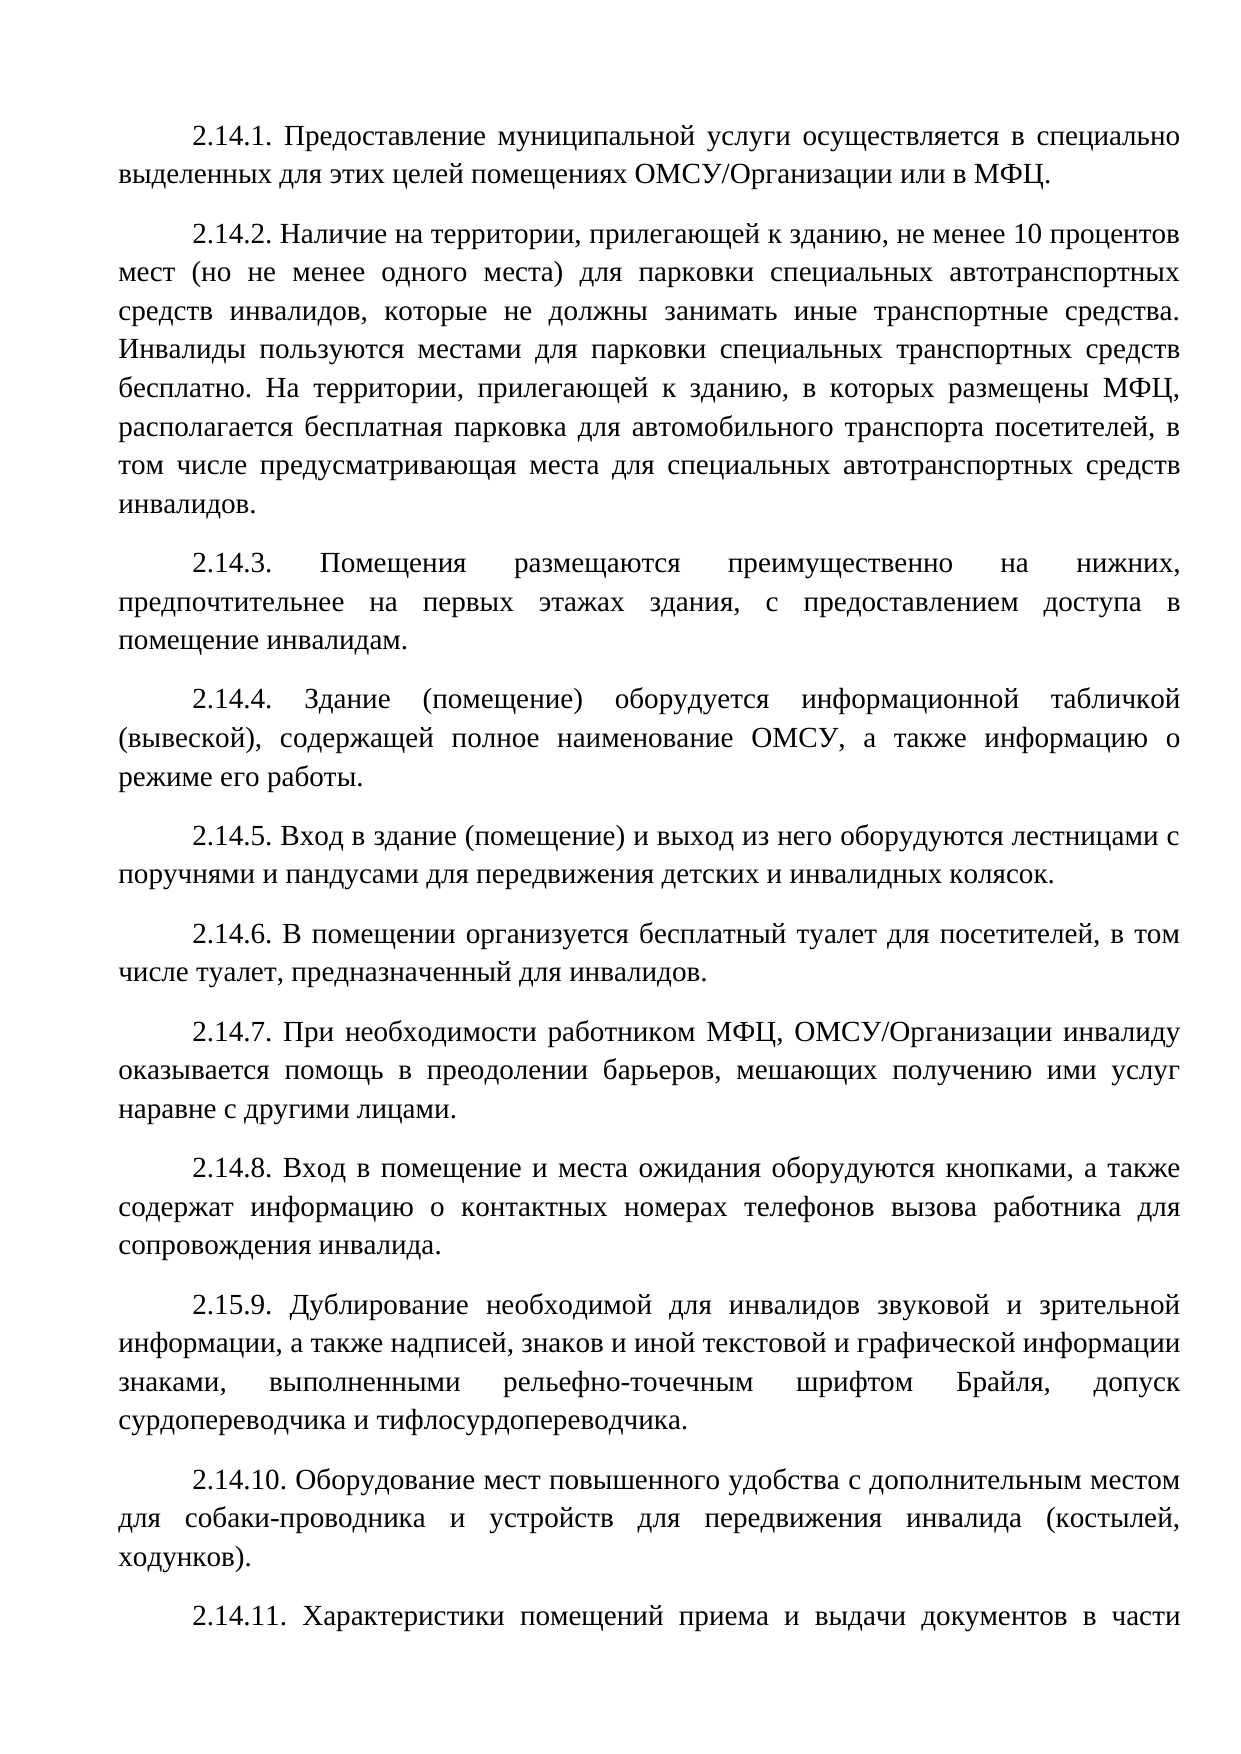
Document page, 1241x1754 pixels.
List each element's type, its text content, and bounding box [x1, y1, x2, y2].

text 2.14.8. Вход в помещение и места ожидания оборудуются кнопками, а также содержат информацию о контактных номерах телефонов вызова работника для сопровождения инвалида. [118, 1150, 1181, 1261]
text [118, 1598, 1181, 1632]
text 2.14.4. Здание (помещение) оборудуется информационной табличкой (вывеской), содержащей полное наименование ОМСУ, а также информацию о режиме его работы. [118, 682, 1181, 792]
text 2.15.9. Дублирование необходимой для инвалидов звуковой и зрительной информации, а также надписей, знаков и иной текстовой и графической информации знаками, выполненными рельефно-точечным шрифтом Брайля, допуск сурдопереводчика и тифлосурдопереводчика. [118, 1287, 1181, 1436]
text 2.14.7. При необходимости работником МФЦ, ОМСУ/Организации инвалиду оказывается помощь в преодолении барьеров, мешающих получению ими услуг наравне с другими лицами. [118, 1014, 1181, 1124]
text 2.14.1. Предоставление муниципальной услуги осуществляется в специально выделенных для этих целей помещениях ОМСУ/Организации или в МФЦ. [118, 118, 1181, 190]
text 2.14.3. Помещения размещаются преимущественно на нижних, предпочтительнее на первых этажах здания, с предоставлением доступа в помещение инвалидам. [118, 545, 1181, 656]
text 2.14.6. В помещении организуется бесплатный туалет для посетителей, в том числе туалет, предназначенный для инвалидов. [118, 916, 1181, 988]
text 2.14.5. Вход в здание (помещение) и выход из него оборудуются лестницами с поручнями и пандусами для передвижения детских и инвалидных колясок. [118, 818, 1181, 890]
text 2.14.2. Наличие на территории, прилегающей к зданию, не менее 10 процентов мест (но не менее одного места) для парковки специальных автотранспортных средств инвалидов, которые не должны занимать иные транспортные средства. Инвалиды пользуются местами для парковки специальных транспортных средств бесплатно. На территории, прилегающей к зданию, в которых размещены МФЦ, располагается бесплатная парковка для автомобильного транспорта посетителей, в том числе предусматривающая места для специальных автотранспортных средств инвалидов. [118, 216, 1181, 519]
text 2.14.10. Оборудование мест повышенного удобства с дополнительным местом для собаки-проводника и устройств для передвижения инвалида (костылей, ходунков). [118, 1462, 1181, 1572]
